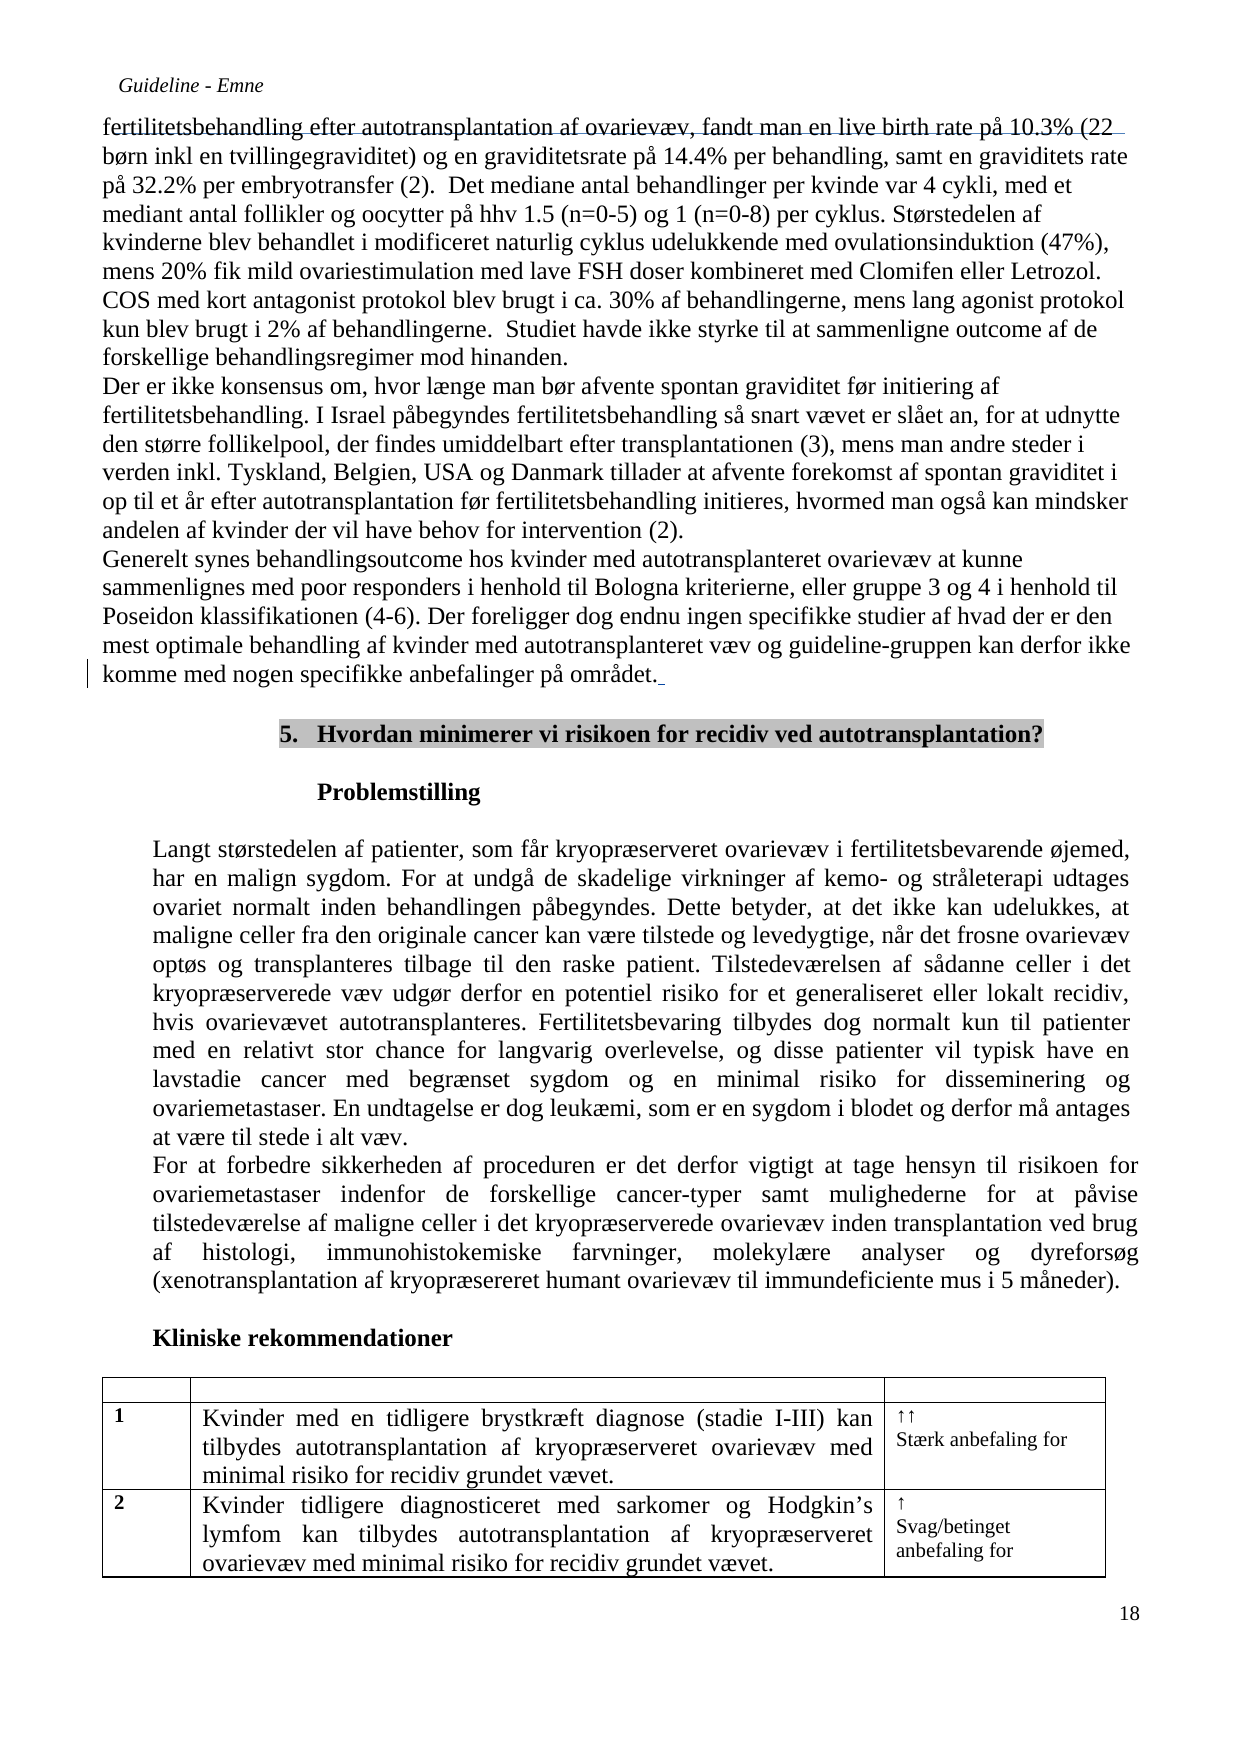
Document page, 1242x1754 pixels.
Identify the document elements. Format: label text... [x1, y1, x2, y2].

list Langt størstedelen af patienter, som får kryopræserveret ovarievæv i fertilitetsbevarende øjemed, har en malign sygdom. For at undgå de skadelige virkninger af kemo- og stråleterapi udtages ovariet normalt inden behandlingen påbegyndes. Dette betyder, at det ikke kan udelukkes, at maligne celler fra den originale cancer kan være tilstede og levedygtige, når det frosne ovarievæv optøs og transplanteres tilbage til den raske patient. Tilstedeværelsen af ​​sådanne celler i det kryopræserverede væv udgør derfor en potentiel risiko for et generaliseret eller lokalt recidiv, hvis ovarievævet autotransplanteres. Fertilitetsbevaring tilbydes dog normalt kun til patienter med en relativt stor chance for langvarig overlevelse, og disse patienter vil typisk have en lavstadie cancer med begrænset sygdom og en minimal risiko for disseminering og ovariemetastaser. En undtagelse er dog leukæmi, som er en sygdom i blodet og derfor må antages at være til stede i alt væv. [152, 834, 1131, 1151]
list Hvordan minimerer vi risikoen for recidiv ved autotransplantation? Problemstilling [279, 719, 1131, 806]
table_cell Kvinder med en tidligere brystkræft diagnose (stadie I-III) kan tilbydes autotransplantation af kryopræserveret ovarievæv med minimal risiko for recidiv grundet vævet. [191, 1403, 884, 1489]
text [102, 112, 1139, 371]
text Der er ikke konsensus om, hvor længe man bør afvente spontan graviditet før initiering af fertilitetsbehandling. I Israel påbegyndes fertilitetsbehandling så snart vævet er slået an, for at udnytte den større follikelpool, der findes umiddelbart efter transplantationen (3), mens man andre steder i verden inkl. Tyskland, Belgien, USA og Danmark tillader at afvente forekomst af spontan graviditet i op til et år efter autotransplantation før fertilitetsbehandling initieres, hvormed man også kan mindsker andelen af kvinder der vil have behov for intervention (2). [102, 371, 1139, 544]
table_cell ↑↑ Stærk anbefaling for [885, 1403, 1105, 1489]
table_header [191, 1378, 884, 1402]
text Generelt synes behandlingsoutcome hos kvinder med autotransplanteret ovarievæv at kunne sammenlignes med poor responders i henhold til Bologna kriterierne, eller gruppe 3 og 4 i henhold til Poseidon klassifikationen (4-6). Der foreligger dog endnu ingen specifikke studier af hvad der er den mest optimale behandling af kvinder med autotransplanteret væv og guideline-gruppen kan derfor ikke komme med nogen specifikke anbefalinger på området. [102, 544, 1139, 687]
table_cell 2 [103, 1490, 190, 1576]
list Kliniske rekommendationer [152, 1323, 1139, 1352]
table_cell 1 [103, 1403, 190, 1489]
table_cell Kvinder tidligere diagnosticeret med sarkomer og Hodgkin’s lymfom kan tilbydes autotransplantation af kryopræserveret ovarievæv med minimal risiko for recidiv grundet vævet. [191, 1490, 884, 1576]
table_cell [885, 1490, 1105, 1576]
table_header [103, 1378, 190, 1402]
list For at forbedre sikkerheden af proceduren er det derfor vigtigt at tage hensyn til risikoen for ovariemetastaser indenfor de forskellige cancer-typer samt mulighederne for at påvise tilstedeværelse af maligne celler i det kryopræserverede ovarievæv inden transplantation ved brug af histologi, immunohistokemiske farvninger, molekylære analyser og dyreforsøg (xenotransplantation af kryopræsereret humant ovarievæv til immundeficiente mus i 5 måneder). [152, 1151, 1139, 1294]
table_header [885, 1378, 1105, 1402]
